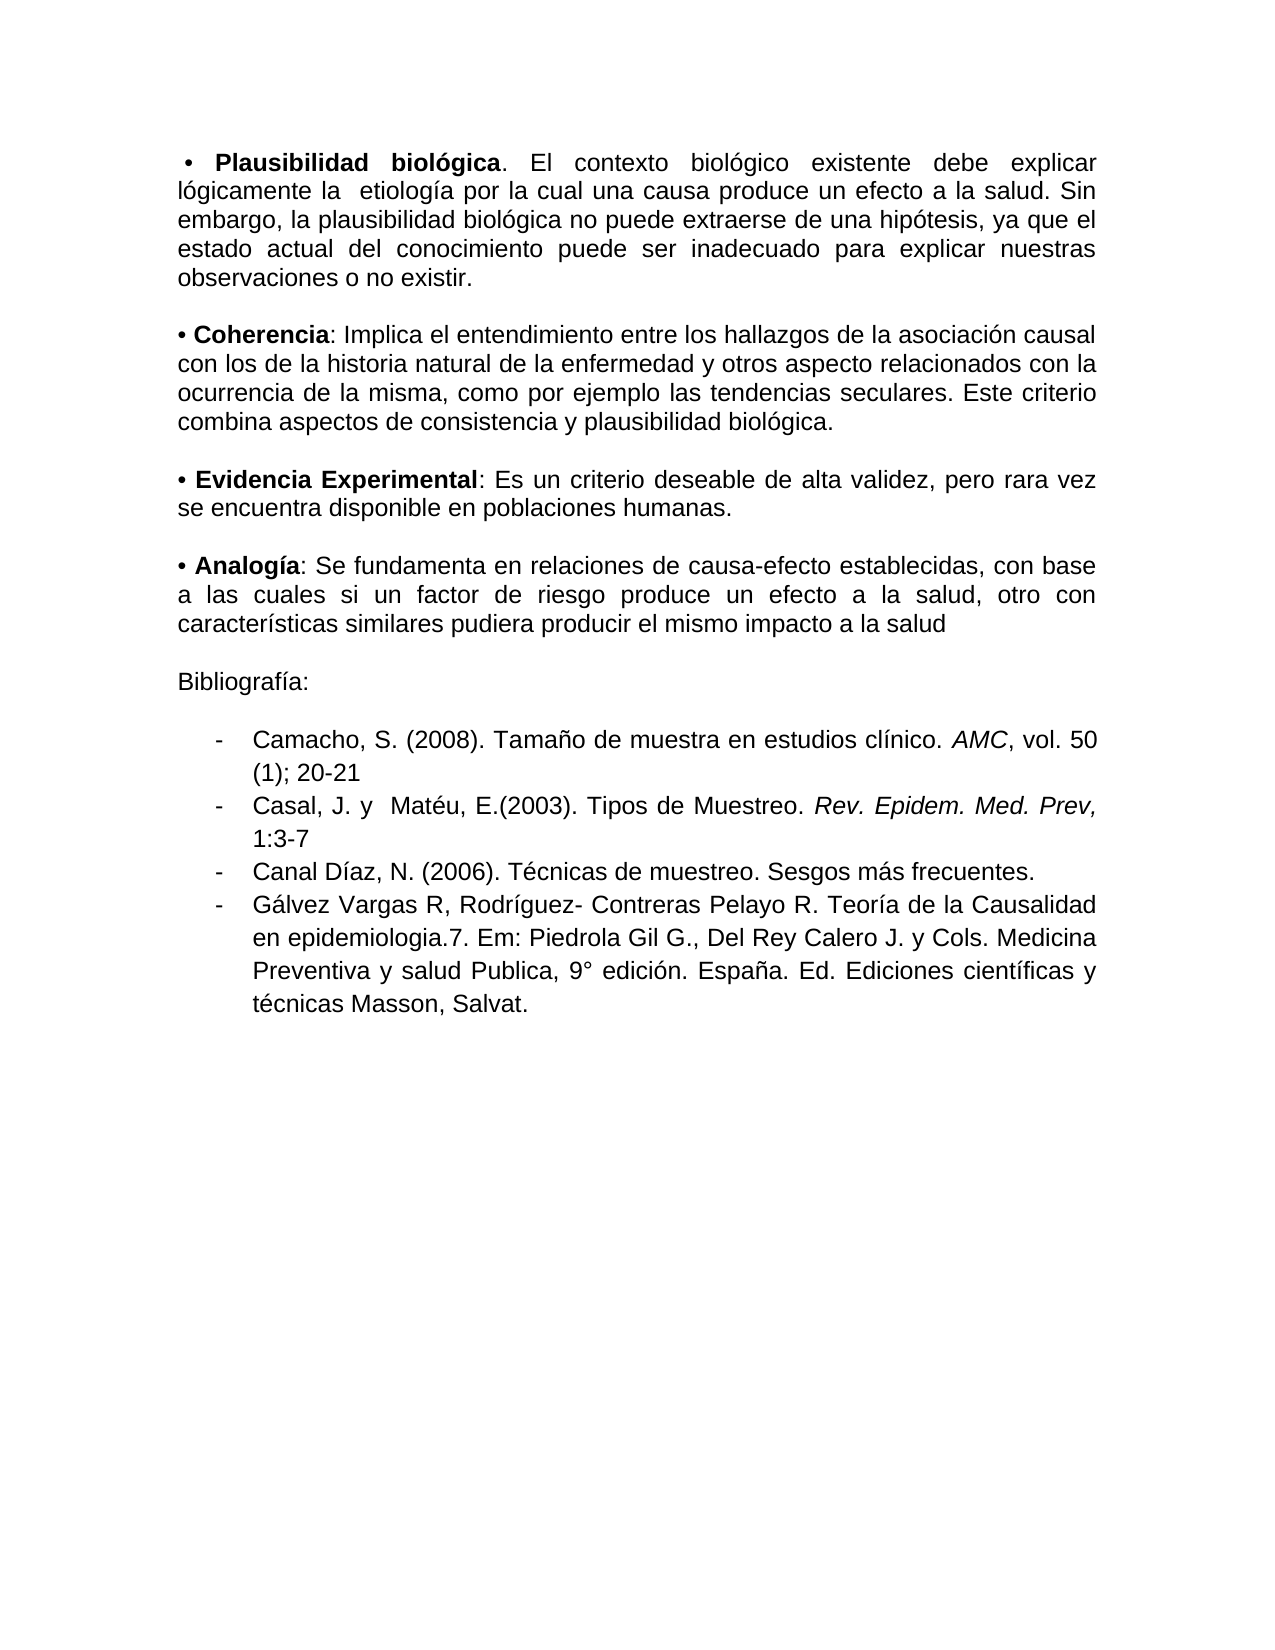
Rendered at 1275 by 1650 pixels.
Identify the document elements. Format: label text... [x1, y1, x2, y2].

text • Evidencia Experimental: Es un criterio deseable de alta validez, pero rara vez se encuentra disponible en poblaciones humanas. [177, 465, 1098, 522]
text Bibliografía: [177, 667, 1098, 696]
list Camacho, S. (2008). Tamaño de muestra en estudios clínico. AMC, vol. 50 (1); 20-21 [215, 725, 1098, 786]
list Gálvez Vargas R, Rodríguez- Contreras Pelayo R. Teoría de la Causalidad en epidemiologia.7. Em: Piedrola Gil G., Del Rey Calero J. y Cols. Medicina Preventiva y salud Publica, 9° edición. España. Ed. Ediciones científicas y técnicas Masson, Salvat. [215, 890, 1098, 1018]
list Casal, J. y Matéu, E.(2003). Tipos de Muestreo. Rev. Epidem. Med. Prev, 1:3-7 [215, 791, 1098, 852]
text • Coherencia: Implica el entendimiento entre los hallazgos de la asociación causal con los de la historia natural de la enfermedad y otros aspecto relacionados con la ocurrencia de la misma, como por ejemplo las tendencias seculares. Este criterio combina aspectos de consistencia y plausibilidad biológica. [177, 321, 1098, 436]
text • Analogía: Se fundamenta en relaciones de causa-efecto establecidas, con base a las cuales si un factor de riesgo produce un efecto a la salud, otro con características similares pudiera producir el mismo impacto a la salud [177, 551, 1098, 638]
list Canal Díaz, N. (2006). Técnicas de muestreo. Sesgos más frecuentes. [215, 857, 1098, 886]
text • Plausibilidad biológica. El contexto biológico existente debe explicar lógicamente la etiología por la cual una causa produce un efecto a la salud. Sin embargo, la plausibilidad biológica no puede extraerse de una hipótesis, ya que el estado actual del conocimiento puede ser inadecuado para explicar nuestras observaciones o no existir. [177, 148, 1098, 291]
